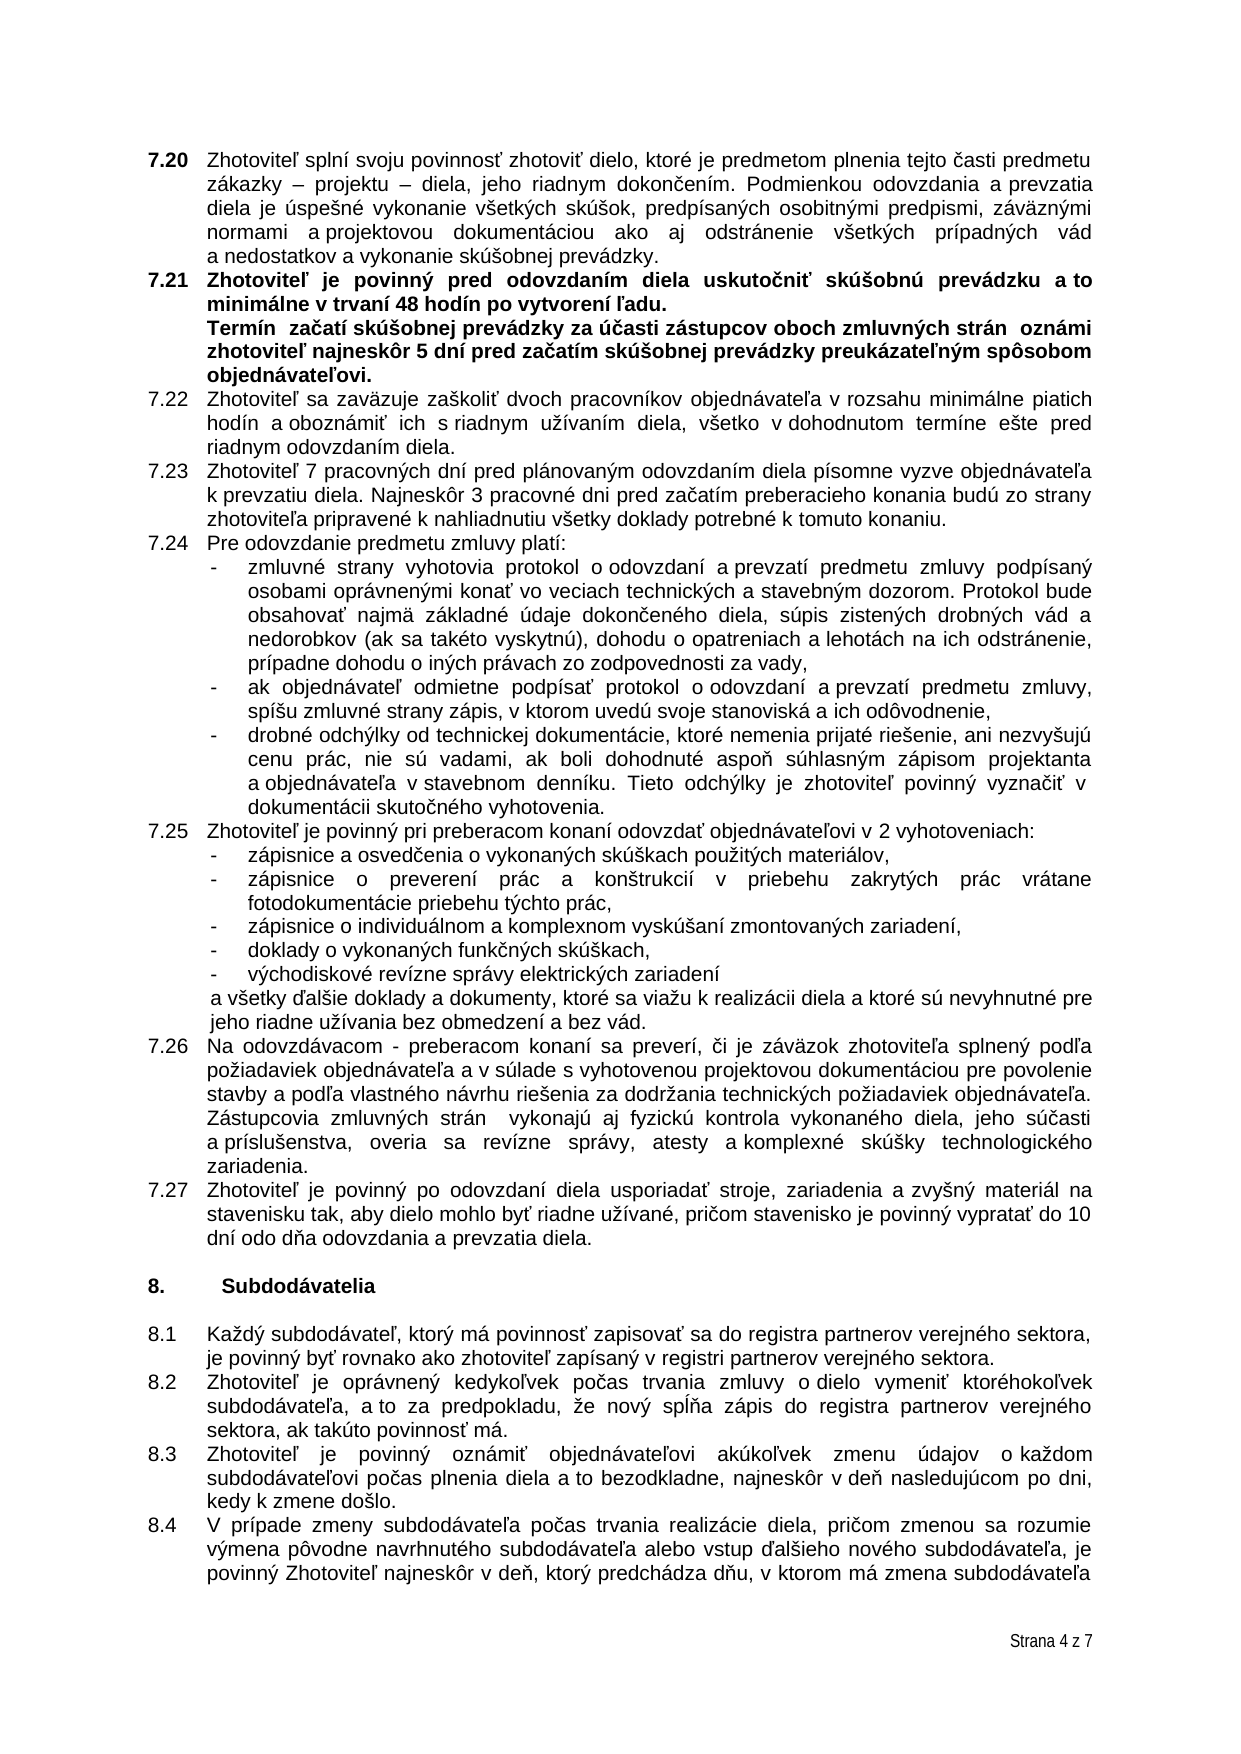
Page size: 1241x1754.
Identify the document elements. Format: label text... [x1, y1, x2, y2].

list Zhotoviteľ je povinný oznámiť objednávateľovi akúkoľvek zmenu údajov o každom subdodávateľovi počas plnenia diela a to bezodkladne, najneskôr v deň nasledujúcom po dni, kedy k zmene došlo. [148, 1441, 1093, 1513]
list zápisnice o individuálnom a komplexnom vyskúšaní zmontovaných zariadení, [210, 914, 1093, 938]
list zmluvné strany vyhotovia protokol o odovzdaní a prevzatí predmetu zmluvy podpísaný osobami oprávnenými konať vo veciach technických a stavebným dozorom. Protokol bude obsahovať najmä základné údaje dokončeného diela, súpis zistených drobných vád a nedorobkov (ak sa takéto vyskytnú), dohodu o opatreniach a lehotách na ich odstránenie, prípadne dohodu o iných právach zo zodpovednosti za vady, [210, 555, 1093, 675]
list zápisnice a osvedčenia o vykonaných skúškach použitých materiálov, [210, 842, 1093, 866]
list Pre odovzdanie predmetu zmluvy platí: [148, 531, 1093, 555]
list Termín začatí skúšobnej prevádzky za účasti zástupcov oboch zmluvných strán oznámi zhotoviteľ najneskôr 5 dní pred začatím skúšobnej prevádzky preukázateľným spôsobom objednávateľovi. [207, 315, 1093, 387]
list ak objednávateľ odmietne podpísať protokol o odovzdaní a prevzatí predmetu zmluvy, spíšu zmluvné strany zápis, v ktorom uvedú svoje stanoviská a ich odôvodnenie, [210, 675, 1093, 723]
list Na odovzdávacom - preberacom konaní sa preverí, či je záväzok zhotoviteľa splnený podľa požiadaviek objednávateľa a v súlade s vyhotovenou projektovou dokumentáciou pre povolenie stavby a podľa vlastného návrhu riešenia za dodržania technických požiadaviek objednávateľa. Zástupcovia zmluvných strán vykonajú aj fyzickú kontrola vykonaného diela, jeho súčasti a príslušenstva, overia sa revízne správy, atesty a komplexné skúšky technologického zariadenia. [148, 1034, 1093, 1178]
list Zhotoviteľ je povinný po odovzdaní diela usporiadať stroje, zariadenia a zvyšný materiál na stavenisku tak, aby dielo mohlo byť riadne užívané, pričom stavenisko je povinný vypratať do 10 dní odo dňa odovzdania a prevzatia diela. [148, 1178, 1093, 1250]
list Zhotoviteľ je povinný pri preberacom konaní odovzdať objednávateľovi v 2 vyhotoveniach: [148, 818, 1093, 842]
list Zhotoviteľ je oprávnený kedykoľvek počas trvania zmluvy o dielo vymeniť ktoréhokoľvek subdodávateľa, a to za predpokladu, že nový spĺňa zápis do registra partnerov verejného sektora, ak takúto povinnosť má. [148, 1369, 1093, 1441]
list východiskové revízne správy elektrických zariadení [210, 962, 1093, 986]
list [148, 1513, 1093, 1585]
list Zhotoviteľ je povinný pred odovzdaním diela uskutočniť skúšobnú prevádzku a to minimálne v trvaní 48 hodín po vytvorení ľadu. [148, 267, 1093, 315]
list doklady o vykonaných funkčných skúškach, [210, 938, 1093, 962]
list zápisnice o preverení prác a konštrukcií v priebehu zakrytých prác vrátane fotodokumentácie priebehu týchto prác, [210, 866, 1093, 914]
list Zhotoviteľ sa zaväzuje zaškoliť dvoch pracovníkov objednávateľa v rozsahu minimálne piatich hodín a oboznámiť ich s riadnym užívaním diela, všetko v dohodnutom termíne ešte pred riadnym odovzdaním diela. [148, 387, 1093, 459]
list Zhotoviteľ 7 pracovných dní pred plánovaným odovzdaním diela písomne vyzve objednávateľa k prevzatiu diela. Najneskôr 3 pracovné dni pred začatím preberacieho konania budú zo strany zhotoviteľa pripravené k nahliadnutiu všetky doklady potrebné k tomuto konaniu. [148, 459, 1093, 531]
list Každý subdodávateľ, ktorý má povinnosť zapisovať sa do registra partnerov verejného sektora, je povinný byť rovnako ako zhotoviteľ zapísaný v registri partnerov verejného sektora. [148, 1322, 1093, 1369]
list Zhotoviteľ splní svoju povinnosť zhotoviť dielo, ktoré je predmetom plnenia tejto časti predmetu zákazky – projektu – diela, jeho riadnym dokončením. Podmienkou odovzdania a prevzatia diela je úspešné vykonanie všetkých skúšok, predpísaných osobitnými predpismi, záväznými normami a projektovou dokumentáciou ako aj odstránenie všetkých prípadných vád a nedostatkov a vykonanie skúšobnej prevádzky. [148, 148, 1093, 267]
text 8. Subdodávatelia [148, 1274, 1093, 1298]
list drobné odchýlky od technickej dokumentácie, ktoré nemenia prijaté riešenie, ani nezvyšujú cenu prác, nie sú vadami, ak boli dohodnuté aspoň súhlasným zápisom projektanta a objednávateľa v stavebnom denníku. Tieto odchýlky je zhotoviteľ povinný vyznačiť v dokumentácii skutočného vyhotovenia. [210, 723, 1093, 818]
text a všetky ďalšie doklady a dokumenty, ktoré sa viažu k realizácii diela a ktoré sú nevyhnutné pre jeho riadne užívania bez obmedzení a bez vád. [210, 986, 1093, 1034]
